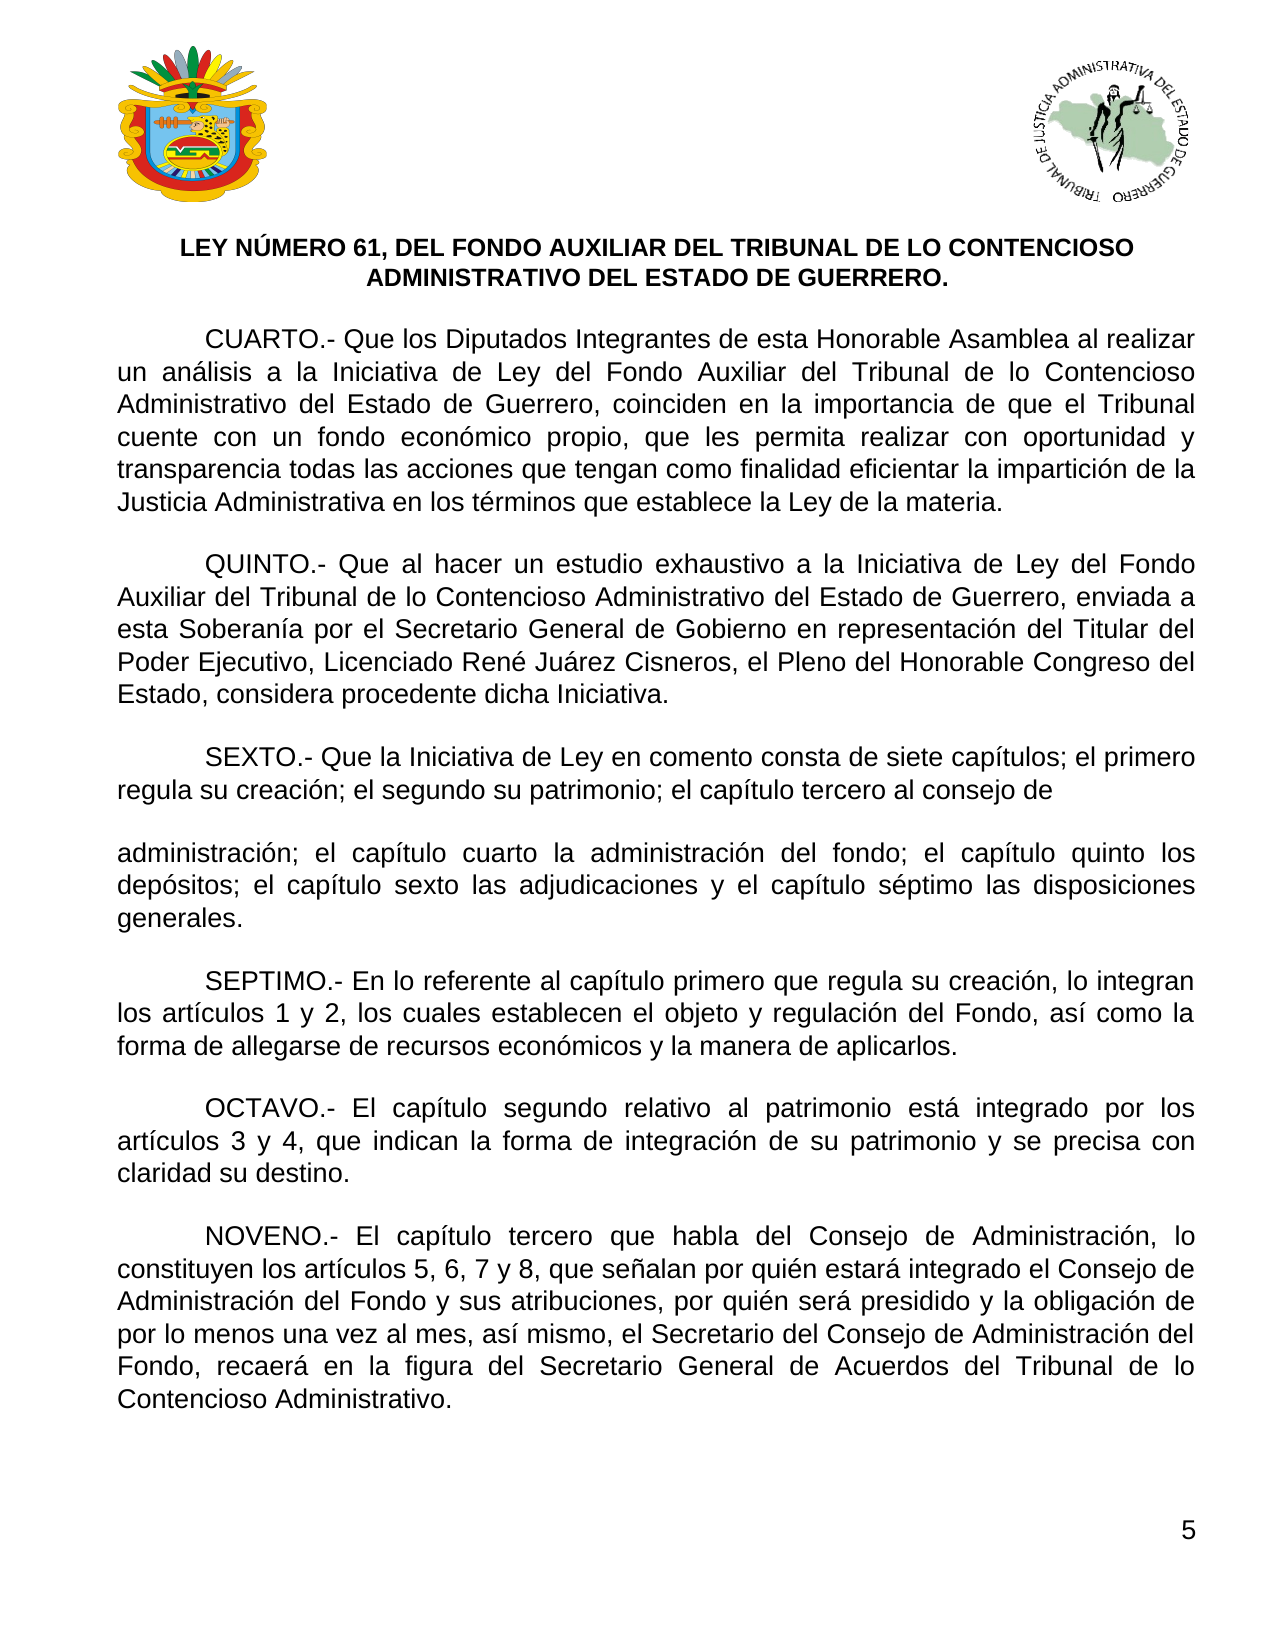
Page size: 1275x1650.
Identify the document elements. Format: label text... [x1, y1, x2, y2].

text OCTAVO.- El capítulo segundo relativo al patrimonio está integrado por los artículos 3 y 4, que indican la forma de integración de su patrimonio y se precisa con claridad su destino. [117, 1092, 1196, 1188]
text administración; el capítulo cuarto la administración del fondo; el capítulo quinto los depósitos; el capítulo sexto las adjudicaciones y el capítulo séptimo las disposiciones generales. [117, 837, 1196, 933]
text NOVENO.- El capítulo tercero que habla del Consejo de Administración, lo constituyen los artículos 5, 6, 7 y 8, que señalan por quién estará integrado el Consejo de Administración del Fondo y sus atribuciones, por quién será presidido y la obligación de por lo menos una vez al mes, así mismo, el Secretario del Consejo de Administración del Fondo, recaerá en la figura del Secretario General de Acuerdos del Tribunal de lo Contencioso Administrativo. [117, 1220, 1196, 1414]
picture [118, 46, 267, 202]
picture [1033, 61, 1189, 202]
text SEPTIMO.- En lo referente al capítulo primero que regula su creación, lo integran los artículos 1 y 2, los cuales establecen el objeto y regulación del Fondo, así como la forma de allegarse de recursos económicos y la manera de aplicarlos. [117, 964, 1196, 1061]
text CUARTO.- Que los Diputados Integrantes de esta Honorable Asamblea al realizar un análisis a la Iniciativa de Ley del Fondo Auxiliar del Tribunal de lo Contencioso Administrativo del Estado de Guerrero, coinciden en la importancia de que el Tribunal cuente con un fondo económico propio, que les permita realizar con oportunidad y transparencia todas las acciones que tengan como finalidad eficientar la impartición de la Justicia Administrativa en los términos que establece la Ley de la materia. [117, 323, 1196, 517]
text QUINTO.- Que al hacer un estudio exhaustivo a la Iniciativa de Ley del Fondo Auxiliar del Tribunal de lo Contencioso Administrativo del Estado de Guerrero, enviada a esta Soberanía por el Secretario General de Gobierno en representación del Titular del Poder Ejecutivo, Licenciado René Juárez Cisneros, el Pleno del Honorable Congreso del Estado, considera procedente dicha Iniciativa. [117, 548, 1196, 710]
text SEXTO.- Que la Iniciativa de Ley en comento consta de siete capítulos; el primero regula su creación; el segundo su patrimonio; el capítulo tercero al consejo de [117, 741, 1196, 805]
